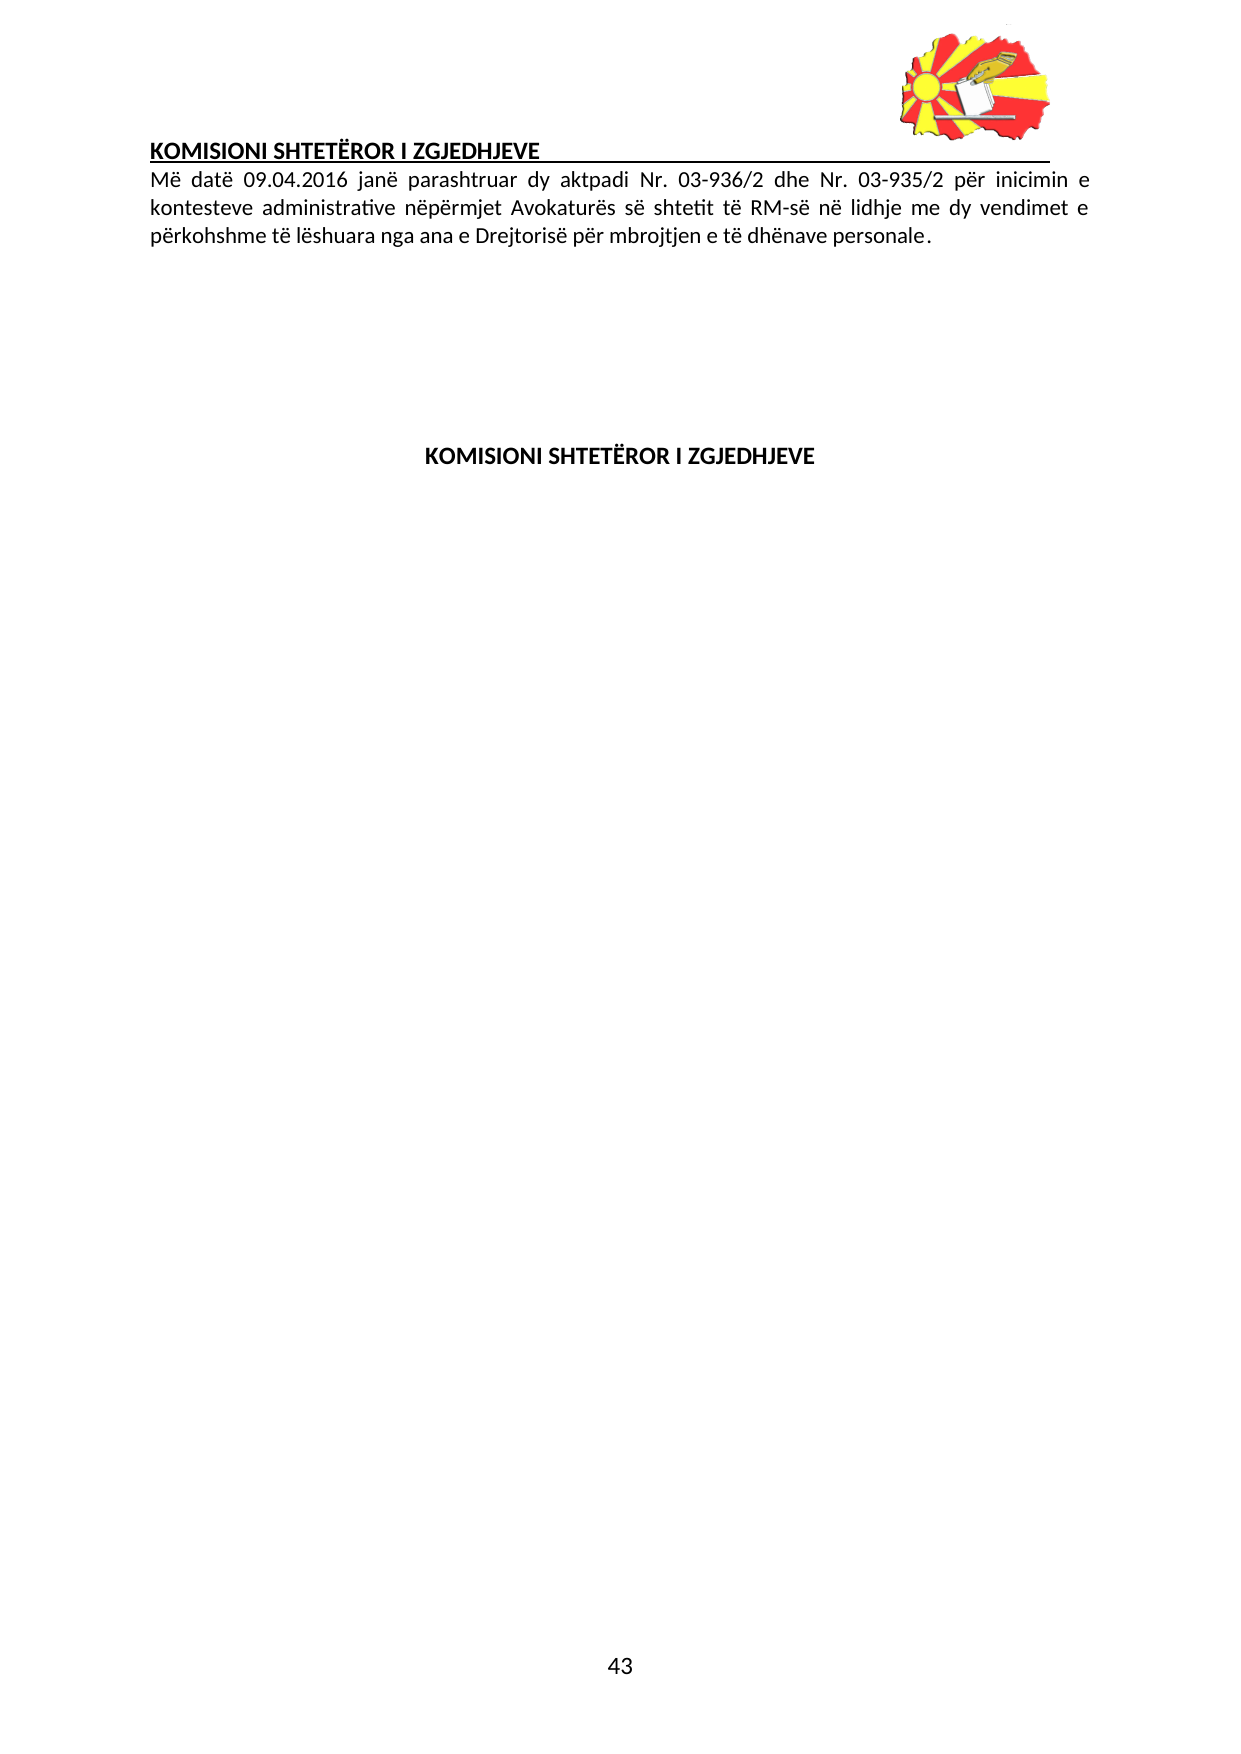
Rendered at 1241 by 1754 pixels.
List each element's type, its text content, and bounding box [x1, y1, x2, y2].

picture [900, 24, 1050, 151]
text Më datë 09.04.2016 janë parashtruar dy aktpadi Nr. 03-936/2 dhe Nr. 03-935/2 për inicimin e kontesteve administrative nëpërmjet Avokaturës së shtetit të RM-së në lidhje me dy vendimet e përkohshme të lëshuara nga ana e Drejtorisë për mbrojtjen e të dhënave personale. [150, 165, 1090, 249]
text KOMISIONI SHTETËROR I ZGJEDHJEVE [150, 440, 1090, 470]
